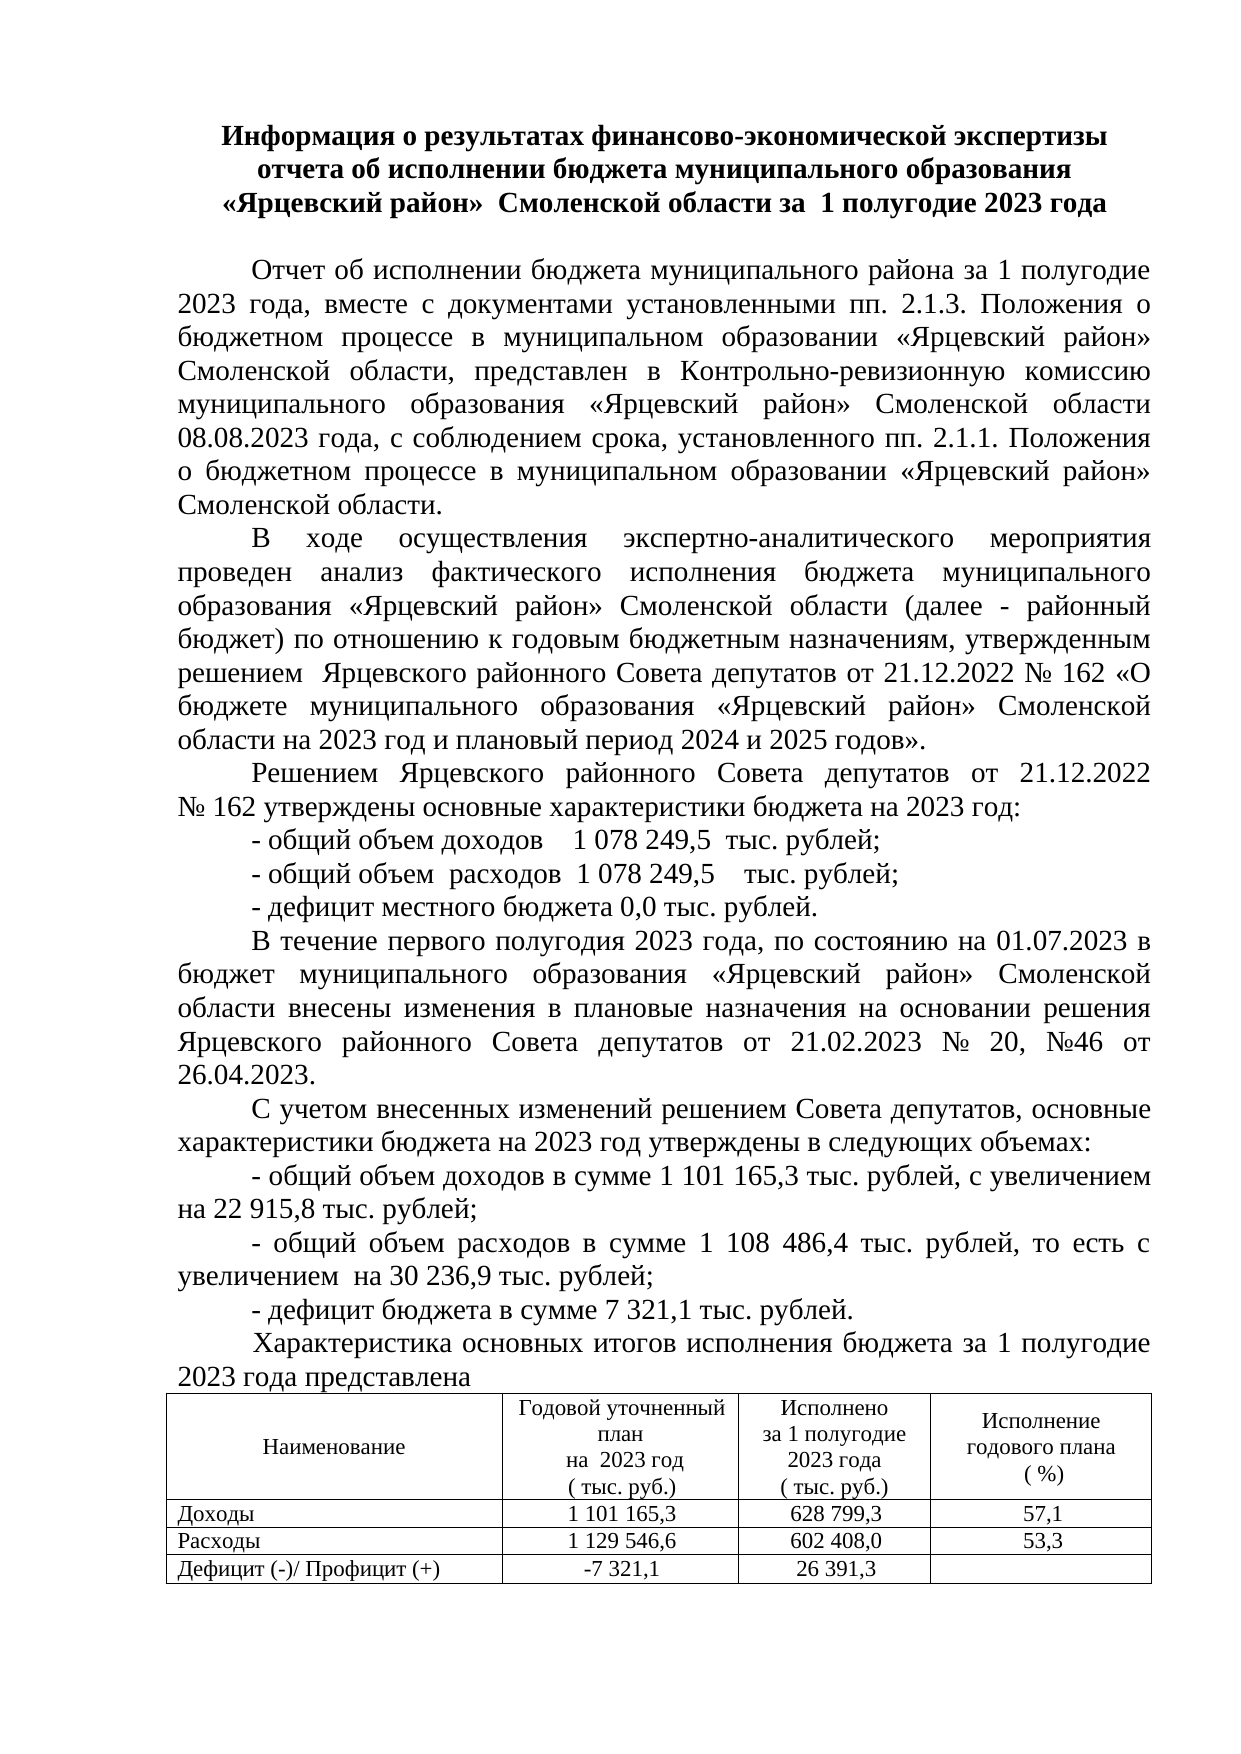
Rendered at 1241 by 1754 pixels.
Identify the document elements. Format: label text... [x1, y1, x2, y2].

text Характеристика основных итогов исполнения бюджета за 1 полугодие 2023 года представлена [177, 1326, 1152, 1393]
table_cell Дефицит (-)/ Профицит (+) [167, 1555, 502, 1583]
table_header Исполнено за 1 полугодие 2023 года ( тыс. руб.) [739, 1394, 930, 1499]
table_cell Доходы [167, 1500, 502, 1527]
text Информация о результатах финансово-экономической экспертизы отчета об исполнении бюджета муниципального образования «Ярцевский район» Смоленской области за 1 полугодие 2023 года [177, 118, 1152, 219]
text В ходе осуществления экспертно-аналитического мероприятия проведен анализ фактического исполнения бюджета муниципального образования «Ярцевский район» Смоленской области (далее - районный бюджет) по отношению к годовым бюджетным назначениям, утвержденным решением Ярцевского районного Совета депутатов от 21.12.2022 № 162 «О бюджете муниципального образования «Ярцевский район» Смоленской области на 2023 год и плановый период 2024 и 2025 годов». [177, 521, 1152, 755]
table_cell [931, 1555, 1151, 1583]
table_header Наименование [167, 1394, 502, 1499]
text С учетом внесенных изменений решением Совета депутатов, основные характеристики бюджета на 2023 год утверждены в следующих объемах: [177, 1091, 1152, 1158]
table_cell 57,1 [931, 1500, 1151, 1527]
text - общий объем расходов в сумме 1 108 486,4 тыс. рублей, то есть с увеличением на 30 236,9 тыс. рублей; [177, 1225, 1152, 1292]
text - общий объем расходов 1 078 249,5 тыс. рублей; [177, 856, 1152, 889]
table_cell 602 408,0 [739, 1528, 930, 1554]
text Решением Ярцевского районного Совета депутатов от 21.12.2022 № 162 утверждены основные характеристики бюджета на 2023 год: [177, 755, 1152, 822]
table_cell Расходы [167, 1528, 502, 1554]
text - дефицит местного бюджета 0,0 тыс. рублей. [177, 889, 1152, 923]
text Отчет об исполнении бюджета муниципального района за 1 полугодие 2023 года, вместе с документами установленными пп. 2.1.3. Положения о бюджетном процессе в муниципальном образовании «Ярцевский район» Смоленской области, представлен в Контрольно-ревизионную комиссию муниципального образования «Ярцевский район» Смоленской области 08.08.2023 года, с соблюдением срока, установленного пп. 2.1.1. Положения о бюджетном процессе в муниципальном образовании «Ярцевский район» Смоленской области. [177, 252, 1152, 521]
table_cell 1 129 546,6 [503, 1528, 738, 1554]
text - общий объем доходов 1 078 249,5 тыс. рублей; [177, 822, 1152, 856]
text В течение первого полугодия 2023 года, по состоянию на 01.07.2023 в бюджет муниципального образования «Ярцевский район» Смоленской области внесены изменения в плановые назначения на основании решения Ярцевского районного Совета депутатов от 21.02.2023 № 20, №46 от 26.04.2023. [177, 923, 1152, 1091]
table_cell 1 101 165,3 [503, 1500, 738, 1527]
table_cell 53,3 [931, 1528, 1151, 1554]
table_header Исполнение годового плана ( %) [931, 1394, 1151, 1499]
table_cell 628 799,3 [739, 1500, 930, 1527]
table_cell -7 321,1 [503, 1555, 738, 1583]
table_cell 26 391,3 [739, 1555, 930, 1583]
text - общий объем доходов в сумме 1 101 165,3 тыс. рублей, с увеличением на 22 915,8 тыс. рублей; [177, 1158, 1152, 1225]
table_header Годовой уточненный план на 2023 год ( тыс. руб.) [503, 1394, 738, 1499]
text - дефицит бюджета в сумме 7 321,1 тыс. рублей. [177, 1292, 1152, 1326]
